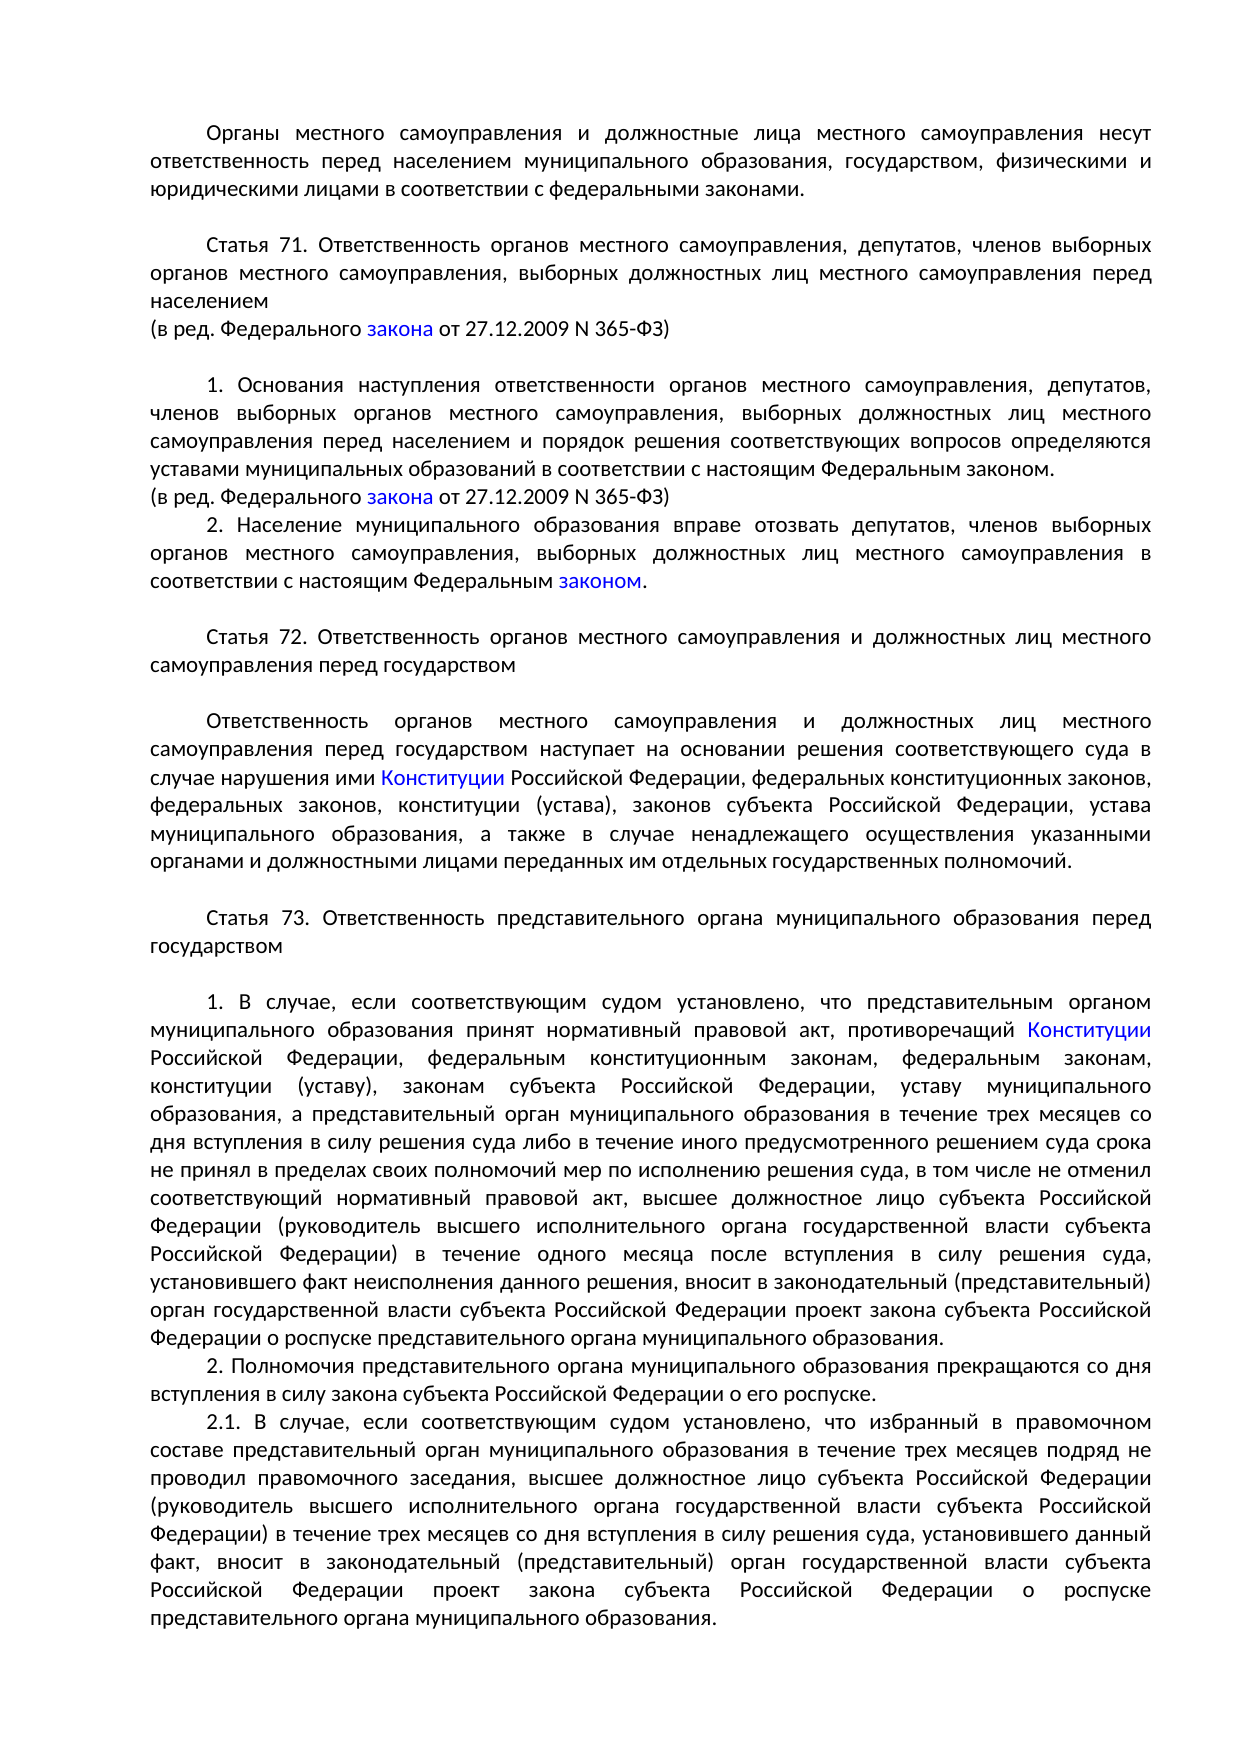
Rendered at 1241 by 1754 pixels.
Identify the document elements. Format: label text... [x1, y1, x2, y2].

text Органы местного самоуправления и должностные лица местного самоуправления несут ответственность перед населением муниципального образования, государством, физическими и юридическими лицами в соответствии с федеральными законами. [150, 118, 1152, 202]
text Статья 73. Ответственность представительного органа муниципального образования перед государством [150, 903, 1152, 959]
text Ответственность органов местного самоуправления и должностных лиц местного самоуправления перед государством наступает на основании решения соответствующего суда в случае нарушения ими Конституции Российской Федерации, федеральных конституционных законов, федеральных законов, конституции (устава), законов субъекта Российской Федерации, устава муниципального образования, а также в случае ненадлежащего осуществления указанными органами и должностными лицами переданных им отдельных государственных полномочий. [150, 707, 1152, 875]
text 2. Население муниципального образования вправе отозвать депутатов, членов выборных органов местного самоуправления, выборных должностных лиц местного самоуправления в соответствии с настоящим Федеральным законом. [150, 510, 1152, 594]
text Статья 72. Ответственность органов местного самоуправления и должностных лиц местного самоуправления перед государством [150, 622, 1152, 678]
text 1. В случае, если соответствующим судом установлено, что представительным органом муниципального образования принят нормативный правовой акт, противоречащий Конституции Российской Федерации, федеральным конституционным законам, федеральным законам, конституции (уставу), законам субъекта Российской Федерации, уставу муниципального образования, а представительный орган муниципального образования в течение трех месяцев со дня вступления в силу решения суда либо в течение иного предусмотренного решением суда срока не принял в пределах своих полномочий мер по исполнению решения суда, в том числе не отменил соответствующий нормативный правовой акт, высшее должностное лицо субъекта Российской Федерации (руководитель высшего исполнительного органа государственной власти субъекта Российской Федерации) в течение одного месяца после вступления в силу решения суда, установившего факт неисполнения данного решения, вносит в законодательный (представительный) орган государственной власти субъекта Российской Федерации проект закона субъекта Российской Федерации о роспуске представительного органа муниципального образования. [150, 987, 1152, 1351]
text 1. Основания наступления ответственности органов местного самоуправления, депутатов, членов выборных органов местного самоуправления, выборных должностных лиц местного самоуправления перед населением и порядок решения соответствующих вопросов определяются уставами муниципальных образований в соответствии с настоящим Федеральным законом. [150, 370, 1152, 482]
text 2. Полномочия представительного органа муниципального образования прекращаются со дня вступления в силу закона субъекта Российской Федерации о его роспуске. [150, 1351, 1152, 1407]
text 2.1. В случае, если соответствующим судом установлено, что избранный в правомочном составе представительный орган муниципального образования в течение трех месяцев подряд не проводил правомочного заседания, высшее должностное лицо субъекта Российской Федерации (руководитель высшего исполнительного органа государственной власти субъекта Российской Федерации) в течение трех месяцев со дня вступления в силу решения суда, установившего данный факт, вносит в законодательный (представительный) орган государственной власти субъекта Российской Федерации проект закона субъекта Российской Федерации о роспуске представительного органа муниципального образования. [150, 1407, 1152, 1631]
text Статья 71. Ответственность органов местного самоуправления, депутатов, членов выборных органов местного самоуправления, выборных должностных лиц местного самоуправления перед населением [150, 230, 1152, 314]
text (в ред. Федерального закона от 27.12.2009 N 365-ФЗ) [150, 314, 1152, 342]
text (в ред. Федерального закона от 27.12.2009 N 365-ФЗ) [150, 482, 1152, 510]
